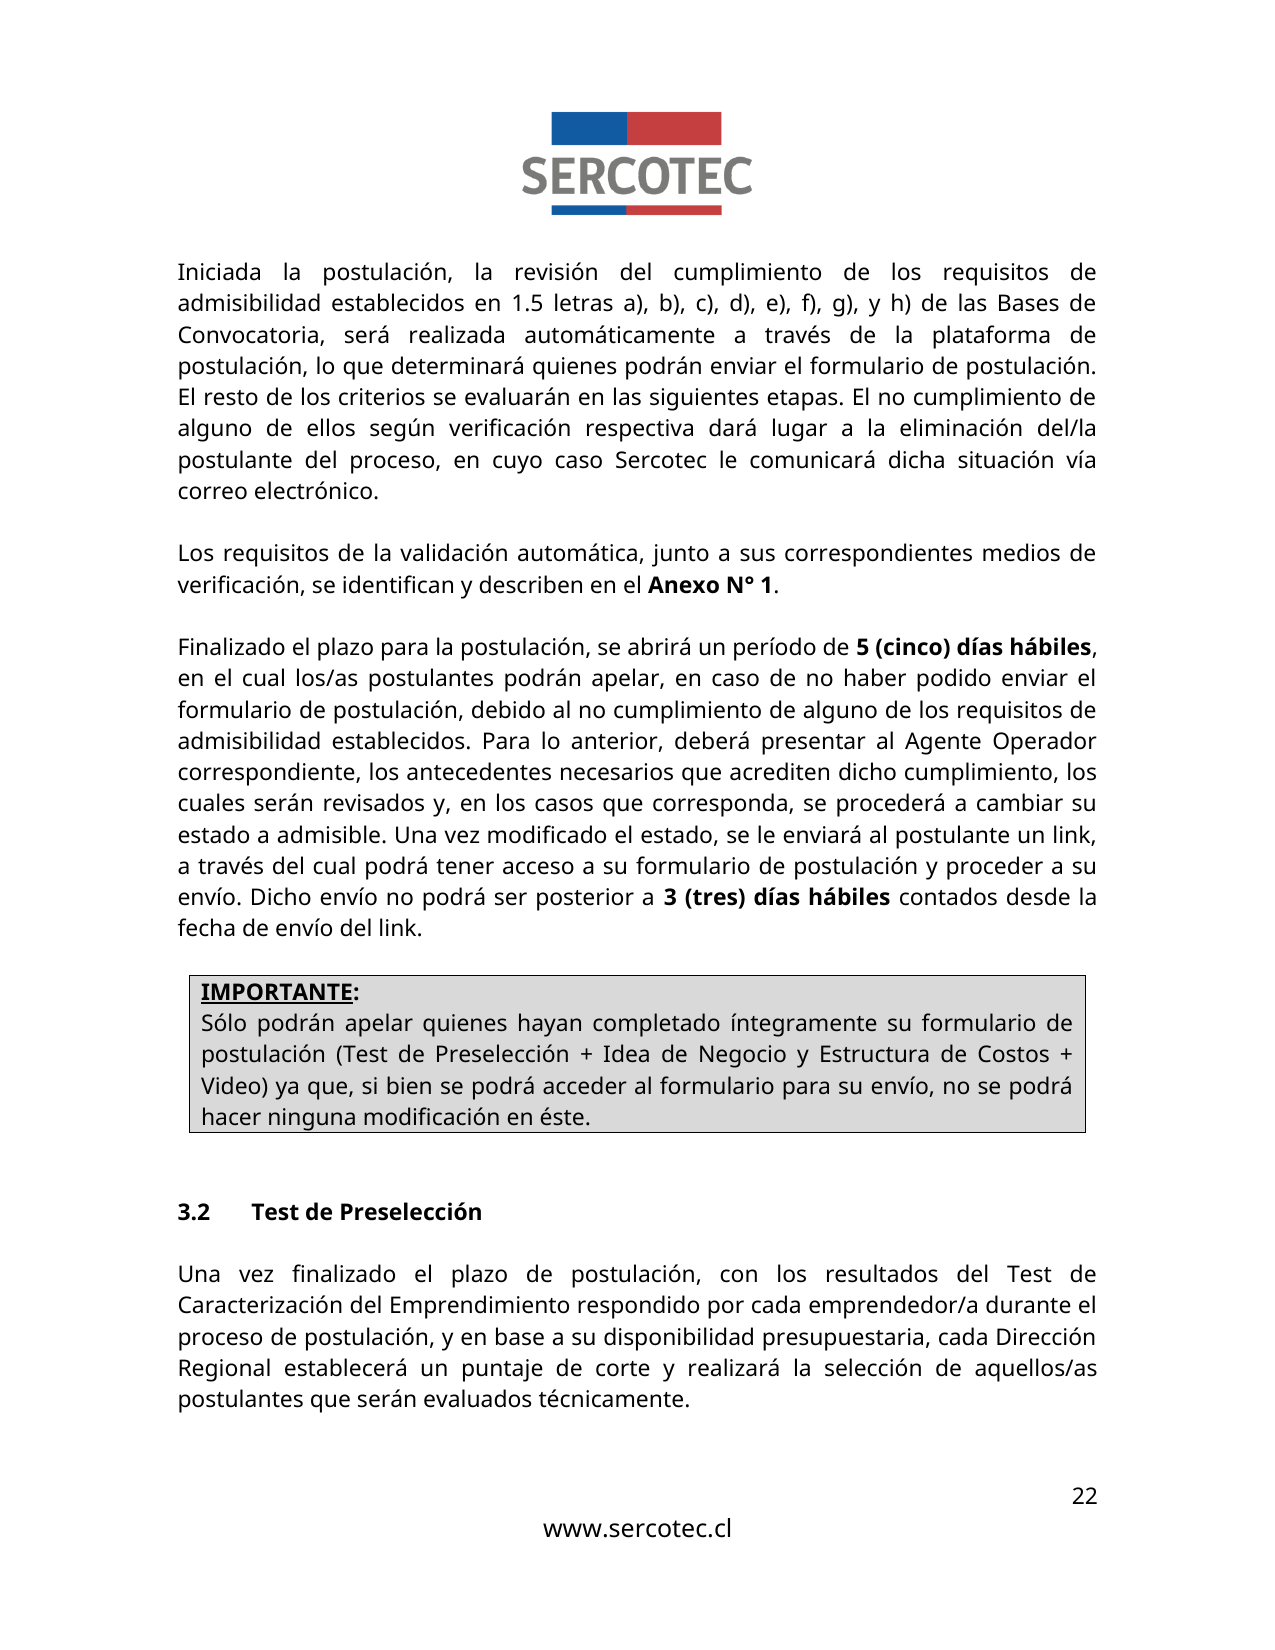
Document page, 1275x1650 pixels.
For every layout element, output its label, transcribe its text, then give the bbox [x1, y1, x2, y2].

text Una vez finalizado el plazo de postulación, con los resultados del Test de Caracterización del Emprendimiento respondido por cada emprendedor/a durante el proceso de postulación, y en base a su disponibilidad presupuestaria, cada Dirección Regional establecerá un puntaje de corte y realizará la selección de aquellos/as postulantes que serán evaluados técnicamente. [177, 1258, 1098, 1414]
picture [512, 105, 763, 225]
text Los requisitos de la validación automática, junto a sus correspondientes medios de verificación, se identifican y describen en el Anexo N° 1. [177, 537, 1098, 600]
text 3.2 Test de Preselección [177, 1196, 1098, 1227]
table_header IMPORTANTE: Sólo podrán apelar quienes hayan completado íntegramente su formulario de postulación (Test de Preselección + Idea de Negocio y Estructura de Costos + Video) ya que, si bien se podrá acceder al formulario para su envío, no se podrá hacer ninguna modificación en éste. [190, 976, 1085, 1132]
text Finalizado el plazo para la postulación, se abrirá un período de 5 (cinco) días hábiles, en el cual los/as postulantes podrán apelar, en caso de no haber podido enviar el formulario de postulación, debido al no cumplimiento de alguno de los requisitos de admisibilidad establecidos. Para lo anterior, deberá presentar al Agente Operador correspondiente, los antecedentes necesarios que acrediten dicho cumplimiento, los cuales serán revisados y, en los casos que corresponda, se procederá a cambiar su estado a admisible. Una vez modificado el estado, se le enviará al postulante un link, a través del cual podrá tener acceso a su formulario de postulación y proceder a su envío. Dicho envío no podrá ser posterior a 3 (tres) días hábiles contados desde la fecha de envío del link. [177, 631, 1098, 944]
text Iniciada la postulación, la revisión del cumplimiento de los requisitos de admisibilidad establecidos en 1.5 letras a), b), c), d), e), f), g), y h) de las Bases de Convocatoria, será realizada automáticamente a través de la plataforma de postulación, lo que determinará quienes podrán enviar el formulario de postulación. El resto de los criterios se evaluarán en las siguientes etapas. El no cumplimiento de alguno de ellos según verificación respectiva dará lugar a la eliminación del/la postulante del proceso, en cuyo caso Sercotec le comunicará dicha situación vía correo electrónico. [177, 256, 1098, 506]
